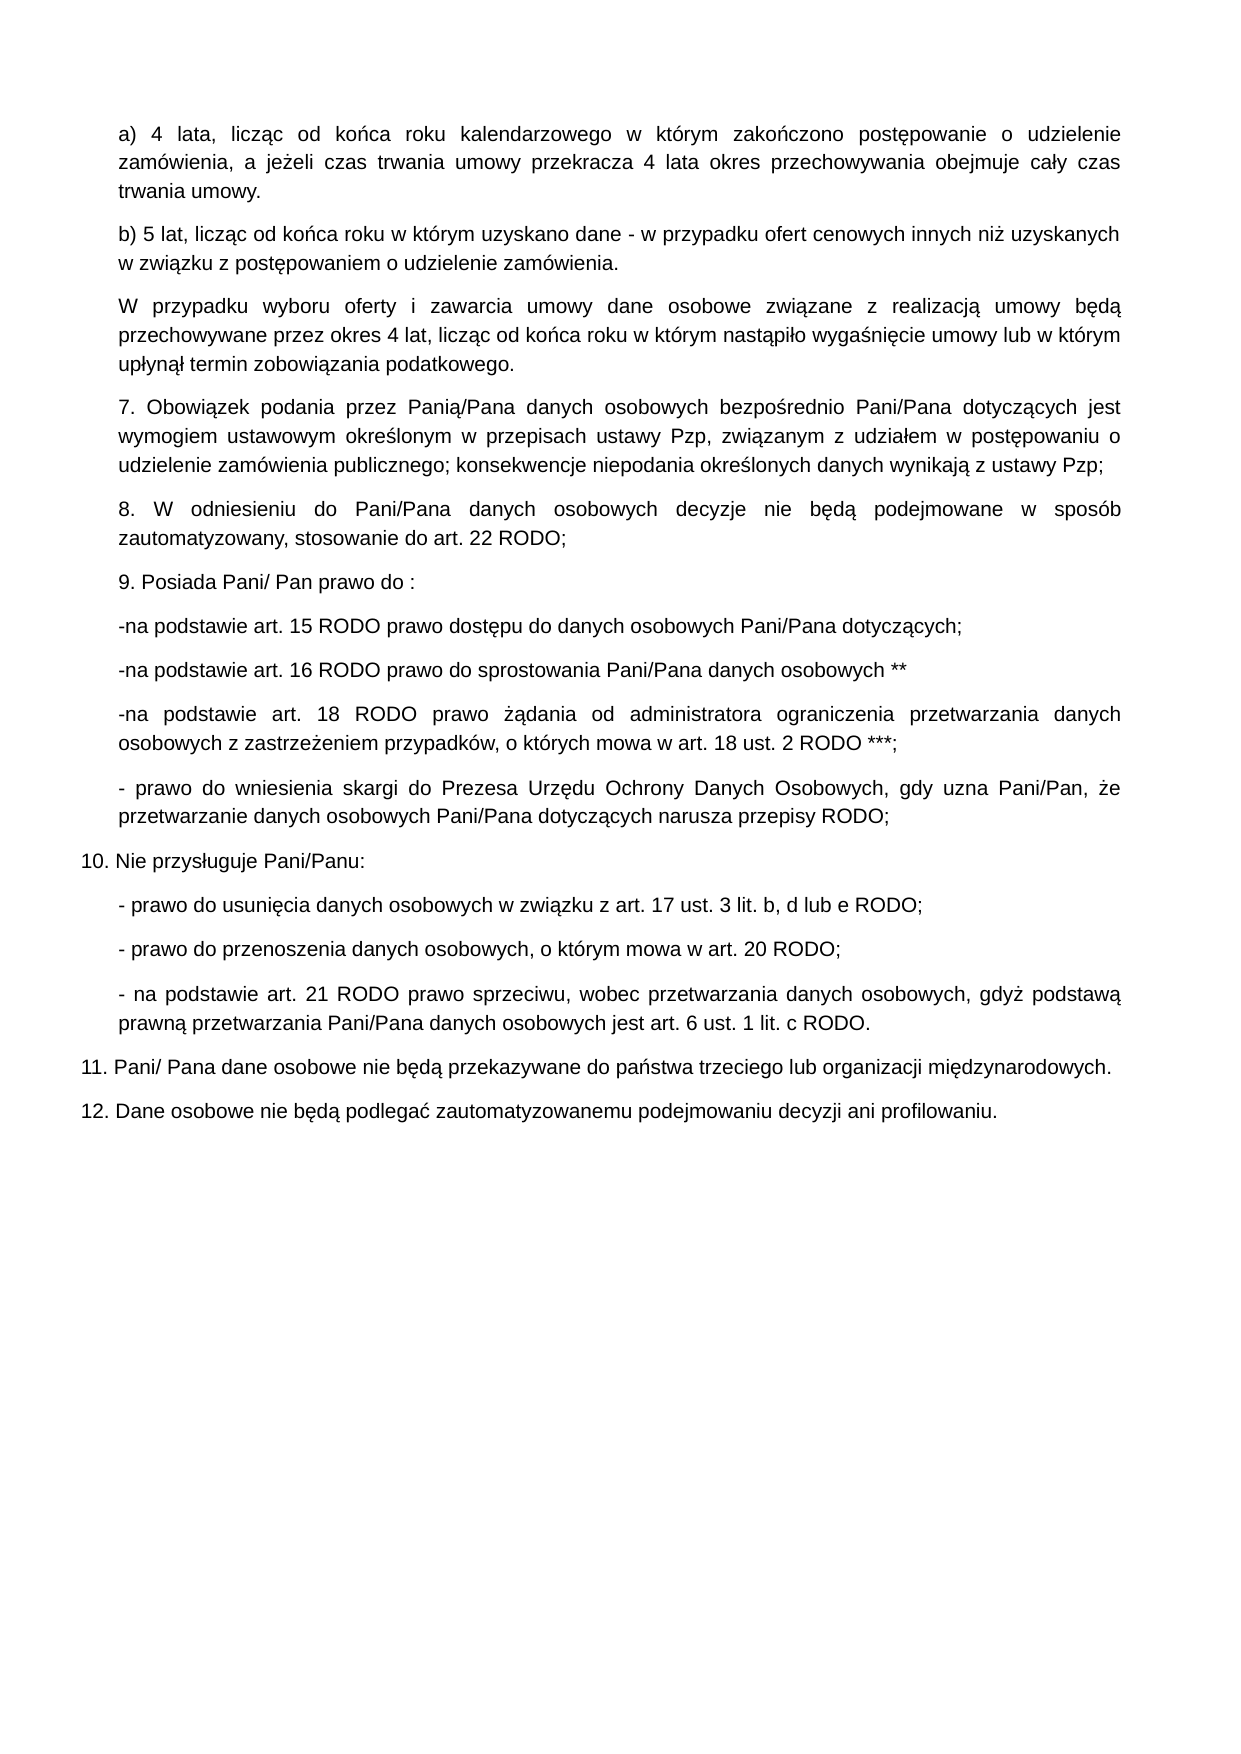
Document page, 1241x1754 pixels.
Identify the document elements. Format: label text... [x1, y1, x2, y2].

text a) 4 lata, licząc od końca roku kalendarzowego w którym zakończono postępowanie o udzielenie zamówienia, a jeżeli czas trwania umowy przekracza 4 lata okres przechowywania obejmuje cały czas trwania umowy. [118, 118, 1122, 204]
text 7. Obowiązek podania przez Panią/Pana danych osobowych bezpośrednio Pani/Pana dotyczących jest wymogiem ustawowym określonym w przepisach ustawy Pzp, związanym z udziałem w postępowaniu o udzielenie zamówienia publicznego; konsekwencje niepodania określonych danych wynikają z ustawy Pzp; [118, 392, 1122, 478]
text 11. Pani/ Pana dane osobowe nie będą przekazywane do państwa trzeciego lub organizacji międzynarodowych. [81, 1051, 1122, 1080]
text -na podstawie art. 15 RODO prawo dostępu do danych osobowych Pani/Pana dotyczących; [81, 610, 1122, 639]
text - prawo do przenoszenia danych osobowych, o którym mowa w art. 20 RODO; [81, 934, 1122, 963]
text b) 5 lat, licząc od końca roku w którym uzyskano dane - w przypadku ofert cenowych innych niż uzyskanych w związku z postępowaniem o udzielenie zamówienia. [118, 219, 1122, 276]
text 10. Nie przysługuje Pani/Panu: [81, 845, 1122, 874]
text -na podstawie art. 18 RODO prawo żądania od administratora ograniczenia przetwarzania danych osobowych z zastrzeżeniem przypadków, o których mowa w art. 18 ust. 2 RODO ***; [81, 699, 1122, 756]
text 8. W odniesieniu do Pani/Pana danych osobowych decyzje nie będą podejmowane w sposób zautomatyzowany, stosowanie do art. 22 RODO; [118, 494, 1122, 551]
text - na podstawie art. 21 RODO prawo sprzeciwu, wobec przetwarzania danych osobowych, gdyż podstawą prawną przetwarzania Pani/Pana danych osobowych jest art. 6 ust. 1 lit. c RODO. [81, 978, 1122, 1036]
text W przypadku wyboru oferty i zawarcia umowy dane osobowe związane z realizacją umowy będą przechowywane przez okres 4 lat, licząc od końca roku w którym nastąpiło wygaśnięcie umowy lub w którym upłynął termin zobowiązania podatkowego. [118, 291, 1122, 377]
text 9. Posiada Pani/ Pan prawo do : [118, 567, 1122, 596]
text - prawo do usunięcia danych osobowych w związku z art. 17 ust. 3 lit. b, d lub e RODO; [81, 889, 1122, 918]
text - prawo do wniesienia skargi do Prezesa Urzędu Ochrony Danych Osobowych, gdy uzna Pani/Pan, że przetwarzanie danych osobowych Pani/Pana dotyczących narusza przepisy RODO; [81, 772, 1122, 829]
text 12. Dane osobowe nie będą podlegać zautomatyzowanemu podejmowaniu decyzji ani profilowaniu. [81, 1096, 1122, 1124]
text -na podstawie art. 16 RODO prawo do sprostowania Pani/Pana danych osobowych ** [81, 654, 1122, 683]
